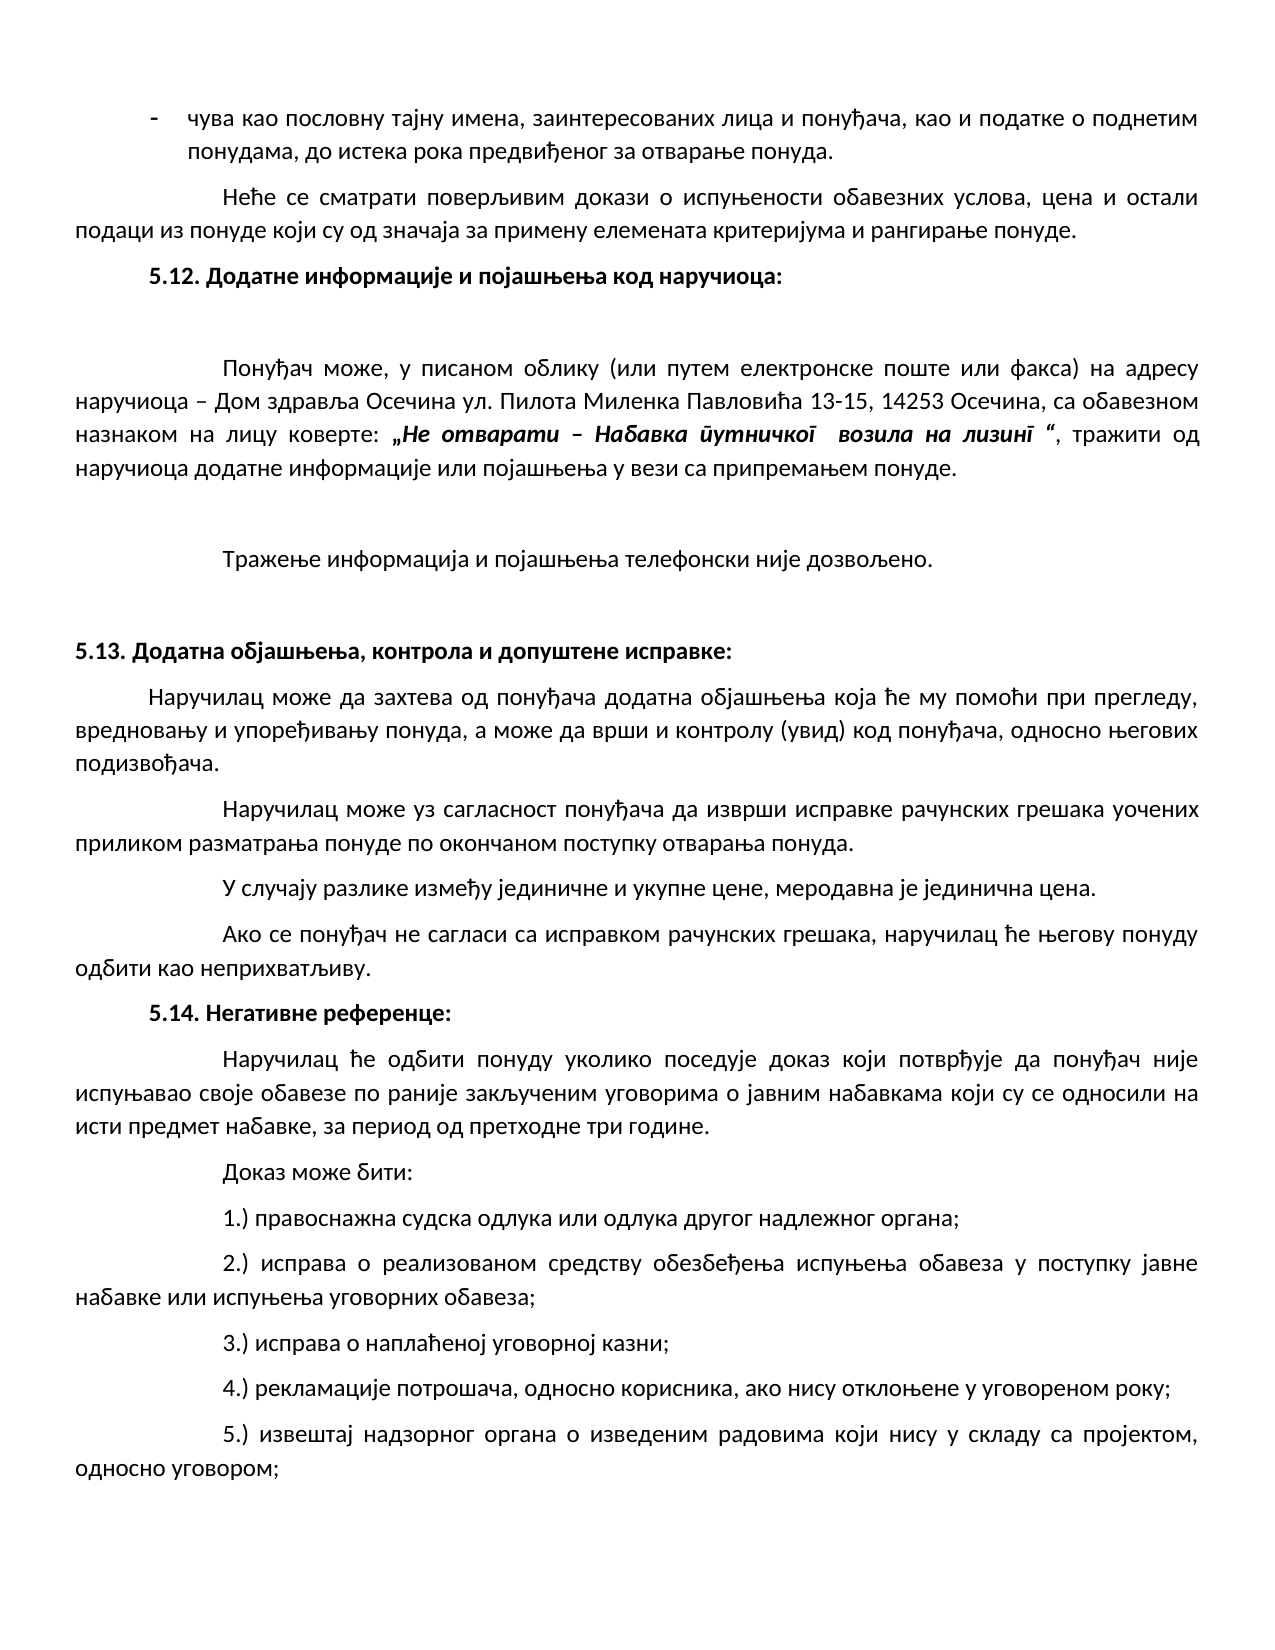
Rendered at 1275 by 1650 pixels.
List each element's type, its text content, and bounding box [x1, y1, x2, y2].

text Наручилац може да захтева од понуђача додатна објашњења која ће му помоћи при прегледу, вредновању и упоређивању понуда, а може да врши и контролу (увид) код понуђача, односно његових подизвођача. [75, 678, 1200, 778]
text Понуђач може, у писаном облику (или путем електронске поште или факса) на адресу наручиоца – Дом здравља Осечина ул. Пилота Миленка Павловића 13-15, 14253 Осечина, са обавезном назнаком на лицу коверте: „Не отварати – Набавка путничког возила на лизинг “, тражити од наручиоца додатне информације или појашњења у вези са припремањем понуде. [75, 349, 1200, 482]
text 5.14. Негативне референце: [75, 995, 1200, 1028]
text Доказ може бити: [75, 1153, 1200, 1186]
text Ако се понуђач не сагласи са исправком рачунских грешака, наручилац ће његову понуду одбити као неприхватљиву. [75, 916, 1200, 982]
list чува као пословну тајну имена, заинтересованих лица и понуђача, као и податке о поднетим понудама, до истека рока предвиђеног за отварање понуда. [150, 99, 1200, 166]
text Наручилац може уз сагласност понуђача да изврши исправке рачунских грешака уочених приликом разматрања понуде по окончаном поступку отварања понуда. [75, 791, 1200, 857]
text 1.) правоснажна судска одлука или одлука другог надлежног органа; [75, 1199, 1200, 1232]
text 2.) исправа о реализованом средству обезбеђења испуњења обавеза у поступку јавне набавке или испуњења уговорних обавеза; [75, 1245, 1200, 1311]
text 5.) извештај надзорног органа о изведеним радовима који нису у складу са пројектом, односно уговором; [75, 1416, 1200, 1482]
text У случају разлике између јединичне и укупне цене, меродавна је јединична цена. [75, 870, 1200, 903]
text 4.) рекламације потрошача, односно корисника, ако нису отклоњене у уговореном року; [75, 1370, 1200, 1403]
text Наручилац ће одбити понуду уколико поседује доказ који потврђује да понуђач није испуњавао своје обавезе по раније закљученим уговорима о јавним набавкама који су се односили на исти предмет набавке, за период од претходне три године. [75, 1041, 1200, 1141]
text Неће се сматрати поверљивим докази о испуњености обавезних услова, цена и остали подаци из понуде који су од значаја за примену елемената критеријума и рангирање понуде. [75, 178, 1200, 245]
text 5.12. Додатне информације и појашњења код наручиоца: [75, 257, 1200, 291]
text Тражење информација и појашњења телефонски није дозвољено. [75, 541, 1200, 574]
text 3.) исправа о наплаћеној уговорној казни; [75, 1324, 1200, 1357]
text 5.13. Додатна објашњења, контрола и допуштене исправке: [75, 632, 1200, 666]
